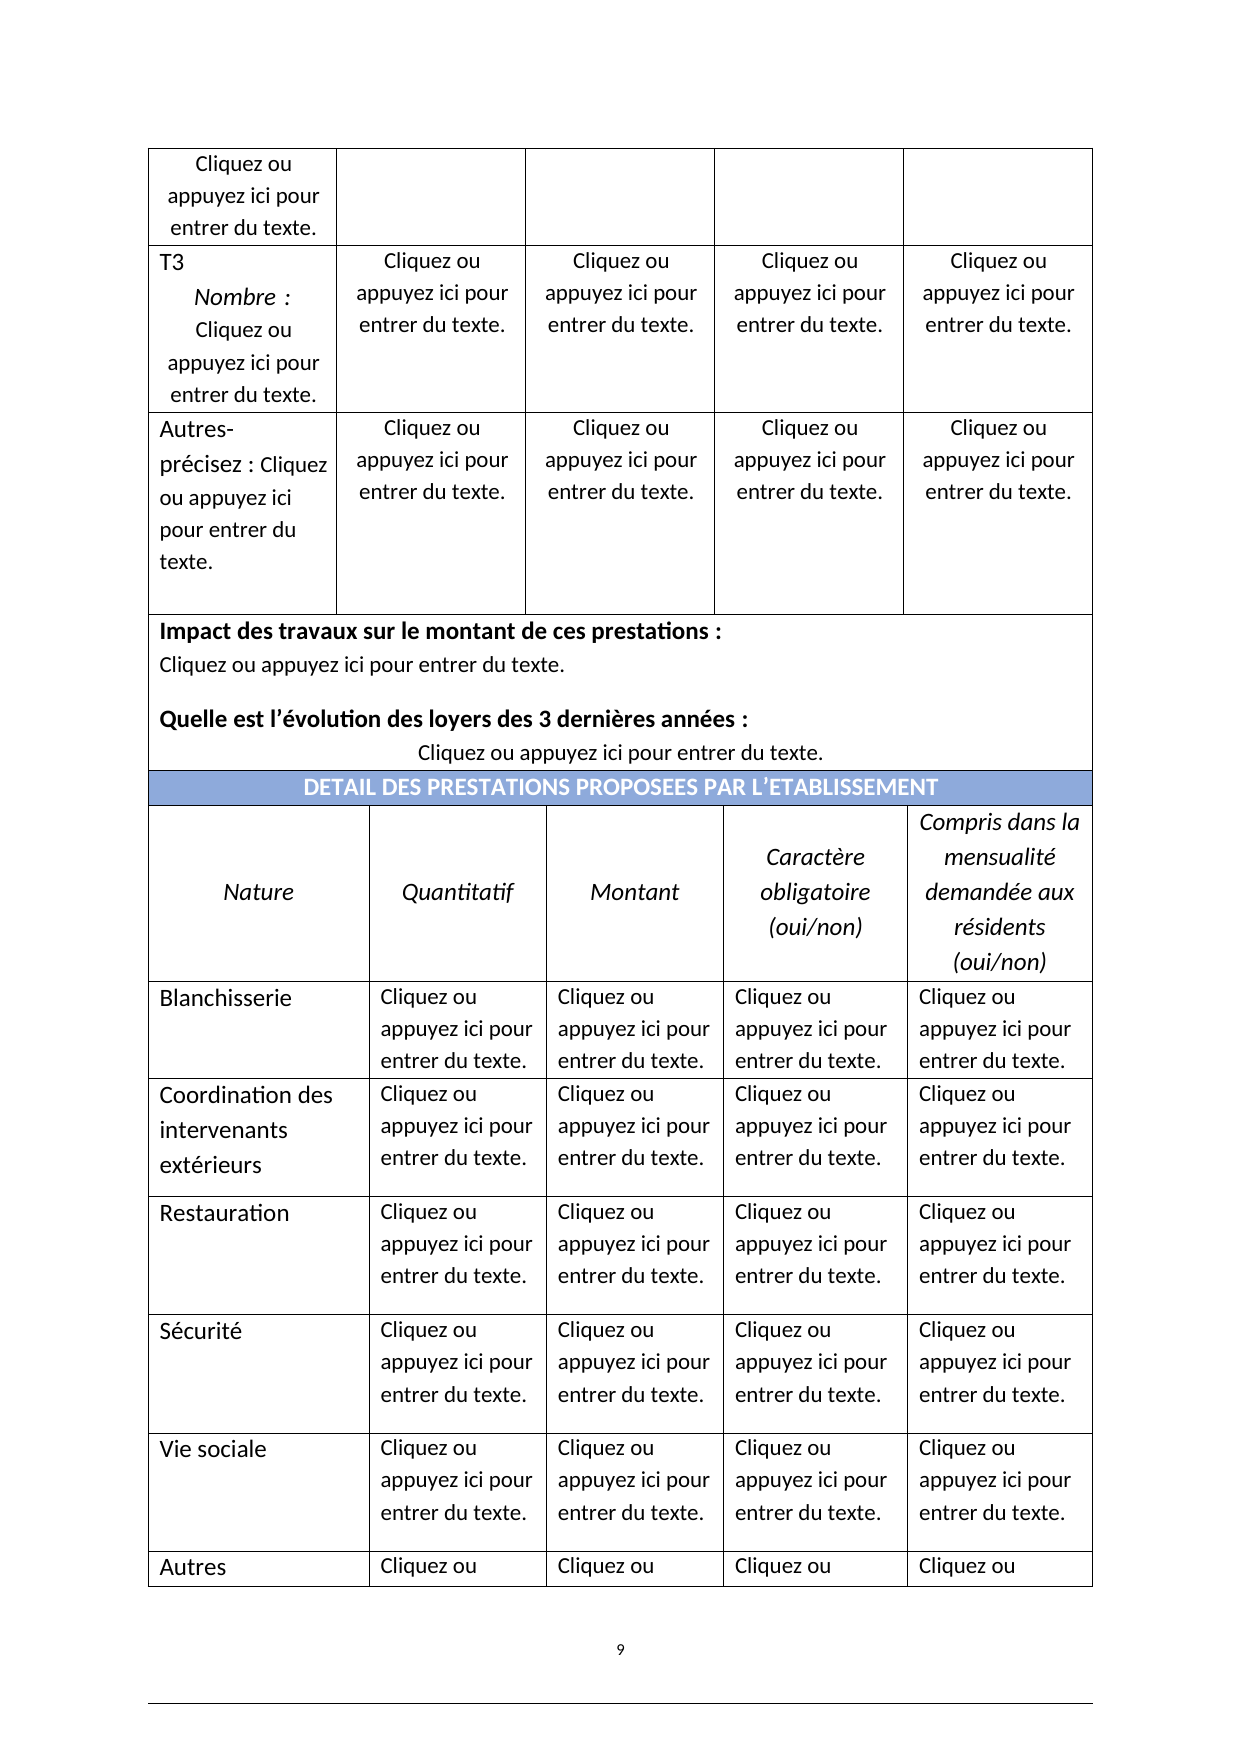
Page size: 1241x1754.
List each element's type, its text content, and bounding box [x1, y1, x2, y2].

table_cell Coordination des intervenants extérieurs [149, 1079, 369, 1196]
table_cell Impact des travaux sur le montant de ces prestations : Quelle est l’évolution des loyers des 3 dernières années : [149, 615, 1092, 770]
table_cell T3 Nombre : [149, 246, 336, 412]
table_cell DETAIL DES PRESTATIONS PROPOSEES PAR L’ETABLISSEMENT [149, 771, 1092, 805]
table_cell Autres [149, 1552, 369, 1586]
table_cell T2 Nombre : [149, 149, 336, 245]
table_cell Quantitatif [370, 806, 546, 981]
table_cell Montant [547, 806, 723, 981]
table_cell Vie sociale [149, 1434, 369, 1551]
table_cell Autres- précisez : [149, 413, 336, 614]
table_cell Restauration [149, 1197, 369, 1314]
table_cell Nature [149, 806, 369, 981]
table_cell Caractère obligatoire (oui/non) [724, 806, 907, 981]
table_cell Blanchisserie [149, 982, 369, 1078]
table_cell Compris dans la mensualité demandée aux résidents (oui/non) [908, 806, 1092, 981]
table_cell Sécurité [149, 1315, 369, 1432]
